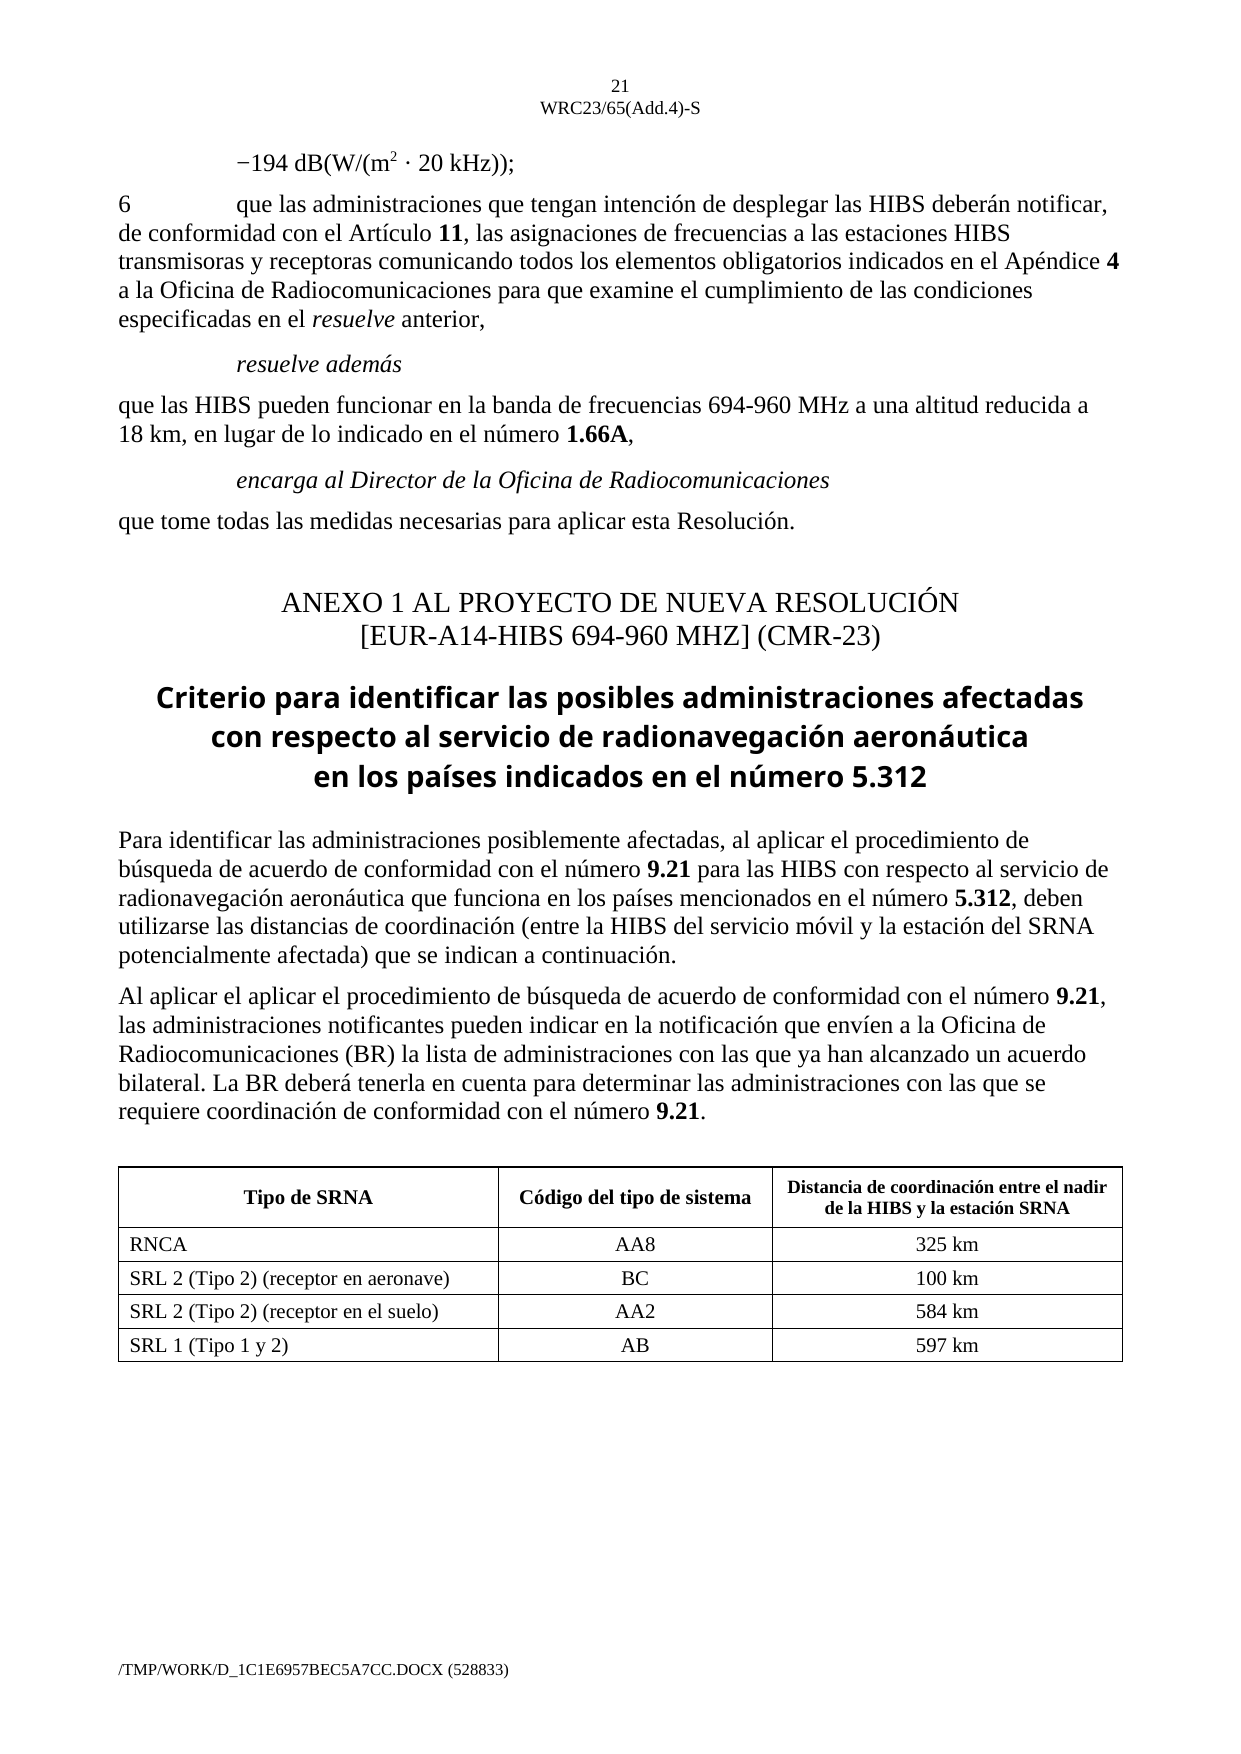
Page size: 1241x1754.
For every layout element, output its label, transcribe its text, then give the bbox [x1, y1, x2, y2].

table_cell 584 km [773, 1295, 1122, 1327]
table_cell 597 km [773, 1329, 1122, 1361]
text Al aplicar el aplicar el procedimiento de búsqueda de acuerdo de conformidad con el número 9.21, las administraciones notificantes pueden indicar en la notificación que envíen a la Oficina de Radiocomunicaciones (BR) la lista de administraciones con las que ya han alcanzado un acuerdo bilateral. La BR deberá tenerla en cuenta para determinar las administraciones con las que se requiere coordinación de conformidad con el número 9.21. [118, 981, 1122, 1125]
text que las HIBS pueden funcionar en la banda de frecuencias 694-960 MHz a una altitud reducida a 18 km, en lugar de lo indicado en el número 1.66A, [118, 391, 1122, 448]
text −194 dB(W/(m2 · 20 kHz)); [118, 148, 1122, 176]
text Para identificar las administraciones posiblemente afectadas, al aplicar el procedimiento de búsqueda de acuerdo de conformidad con el número 9.21 para las HIBS con respecto al servicio de radionavegación aeronáutica que funciona en los países mencionados en el número 5.312, deben utilizarse las distancias de coordinación (entre la HIBS del servicio móvil y la estación del SRNA potencialmente afectada) que se indican a continuación. [118, 825, 1122, 969]
table_cell 325 km [773, 1228, 1122, 1261]
table_cell SRL 2 (Tipo 2) (receptor en aeronave) [119, 1262, 498, 1294]
title Criterio para identificar las posibles administraciones afectadas con respecto al servicio de radionavegación aeronáutica en los países indicados en el número 5.312 [118, 677, 1122, 796]
table_cell AA8 [499, 1228, 772, 1261]
table_cell AA2 [499, 1295, 772, 1327]
table_cell AB [499, 1329, 772, 1361]
text 6 que las administraciones que tengan intención de desplegar las HIBS deberán notificar, de conformidad con el Artículo 11, las asignaciones de frecuencias a las estaciones HIBS transmisoras y receptoras comunicando todos los elementos obligatorios indicados en el Apéndice 4 a la Oficina de Radiocomunicaciones para que examine el cumplimiento de las condiciones especificadas en el resuelve anterior, [118, 189, 1122, 333]
text que tome todas las medidas necesarias para aplicar esta Resolución. [118, 506, 1122, 535]
table_header Distancia de coordinación entre el nadir de la HIBS y la estación SRNA [773, 1168, 1122, 1227]
table_header Código del tipo de sistema [499, 1168, 772, 1227]
table_cell SRL 1 (Tipo 1 y 2) [119, 1329, 498, 1361]
table_header Tipo de SRNA [119, 1168, 498, 1227]
table_cell 100 km [773, 1262, 1122, 1294]
table_cell SRL 2 (Tipo 2) (receptor en el suelo) [119, 1295, 498, 1327]
text encarga al Director de la Oficina de Radiocomunicaciones [236, 465, 1122, 493]
table_cell BC [499, 1262, 772, 1294]
text resuelve además [236, 349, 1122, 378]
text ANEXO 1 AL PROYECTO DE NUEVA RESOLUCIÓN [EUR-A14-HIBS 694-960 MHz] (CMR-23) [118, 585, 1122, 652]
table_cell RNCA [119, 1228, 498, 1261]
